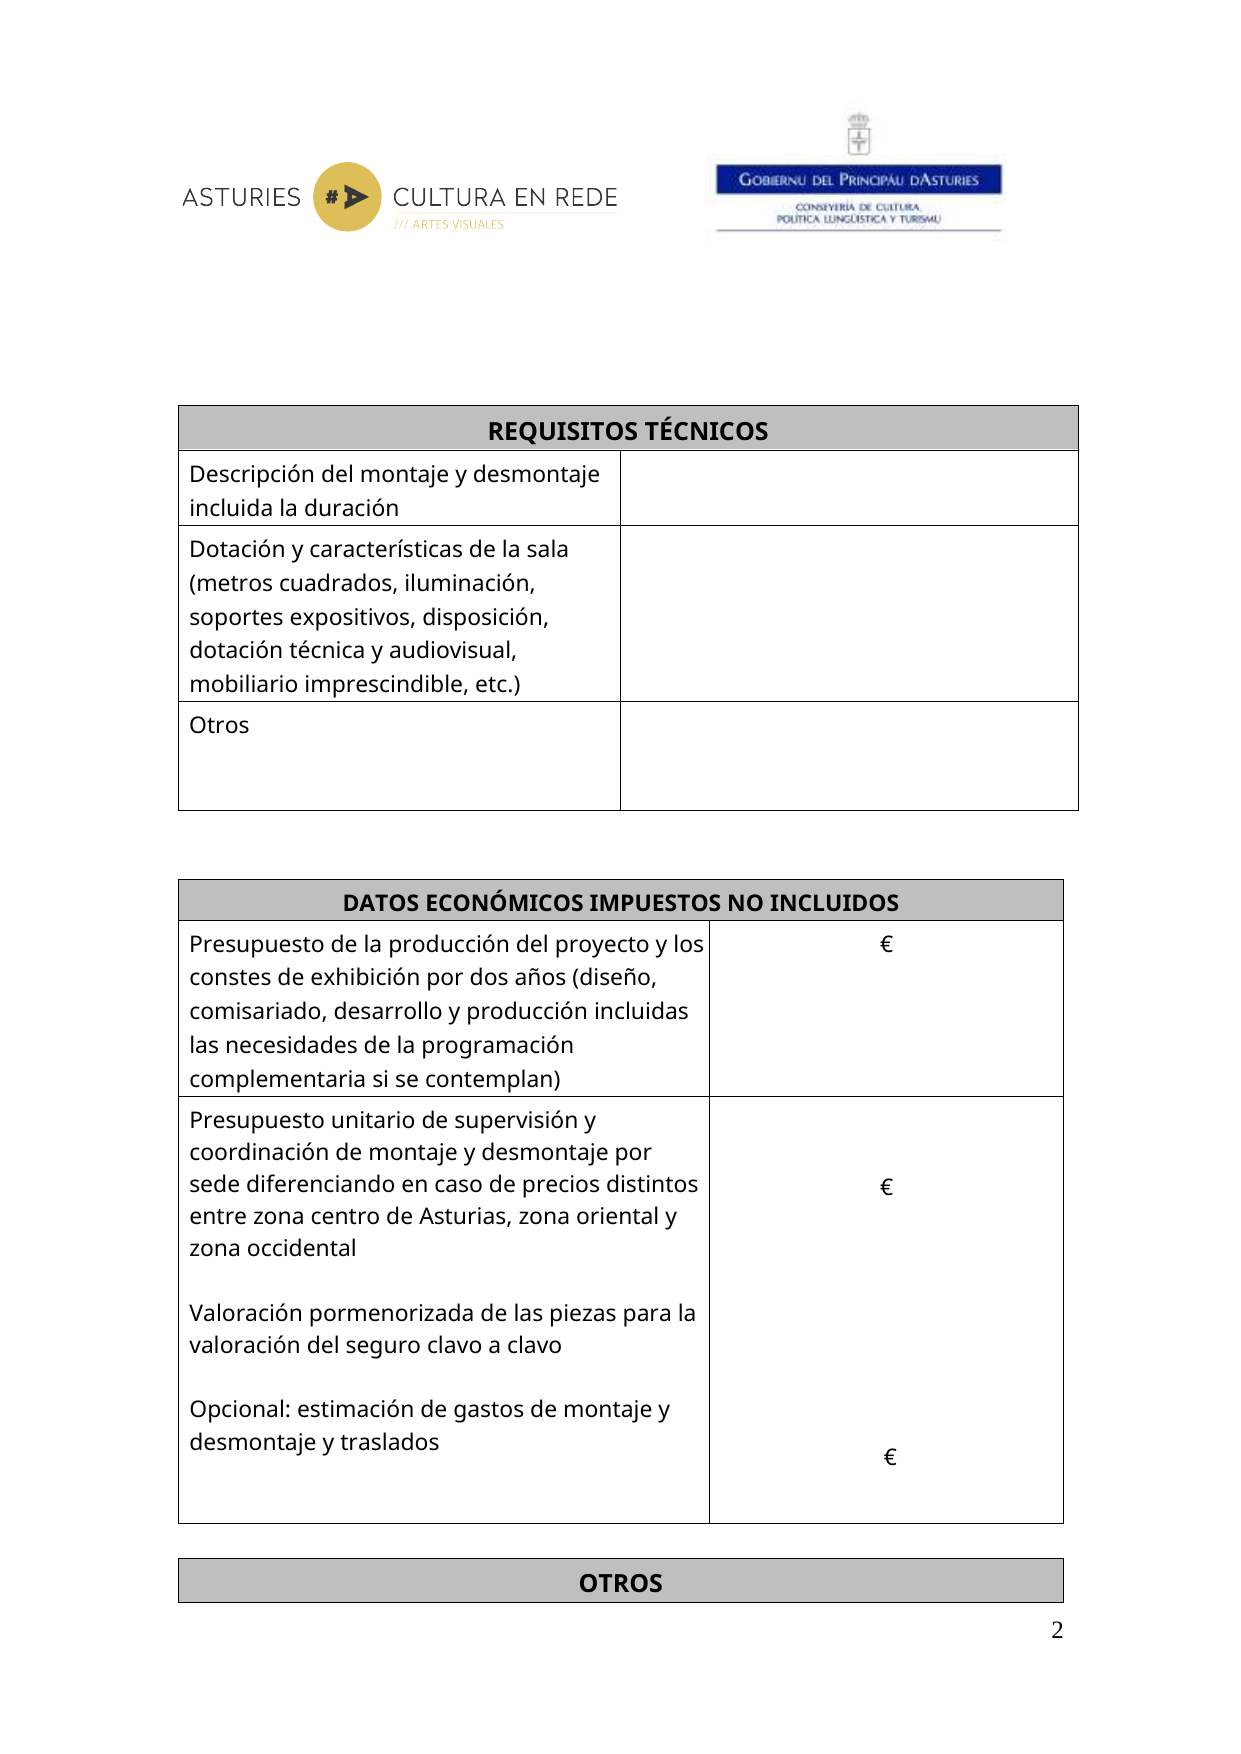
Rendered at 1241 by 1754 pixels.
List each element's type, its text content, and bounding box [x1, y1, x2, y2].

table_cell Presupuesto de la producción del proyecto y los constes de exhibición por dos años (diseño, comisariado, desarrollo y producción incluidas las necesidades de la programación complementaria si se contemplan) [179, 921, 709, 1096]
table_cell [621, 702, 1078, 810]
table_cell [621, 526, 1078, 701]
table_header DATOS ECONÓMICOS IMPUESTOS NO INCLUIDOS [179, 880, 1063, 920]
picture [705, 103, 1012, 241]
picture [182, 162, 617, 233]
table_cell € [710, 921, 1063, 1096]
table_cell [621, 451, 1078, 525]
table_cell € € [710, 1097, 1063, 1523]
table_cell Otros [179, 702, 620, 810]
table_cell Descripción del montaje y desmontaje incluida la duración [179, 451, 620, 525]
table_cell Dotación y características de la sala (metros cuadrados, iluminación, soportes expositivos, disposición, dotación técnica y audiovisual, mobiliario imprescindible, etc.) [179, 526, 620, 701]
table_header OTROS [179, 1559, 1063, 1602]
table_header REQUISITOS TÉCNICOS [179, 406, 1078, 449]
table_cell Presupuesto unitario de supervisión y coordinación de montaje y desmontaje por sede diferenciando en caso de precios distintos entre zona centro de Asturias, zona oriental y zona occidental Valoración pormenorizada de las piezas para la valoración del seguro clavo a clavo Opcional: estimación de gastos de montaje y desmontaje y traslados [179, 1097, 709, 1523]
